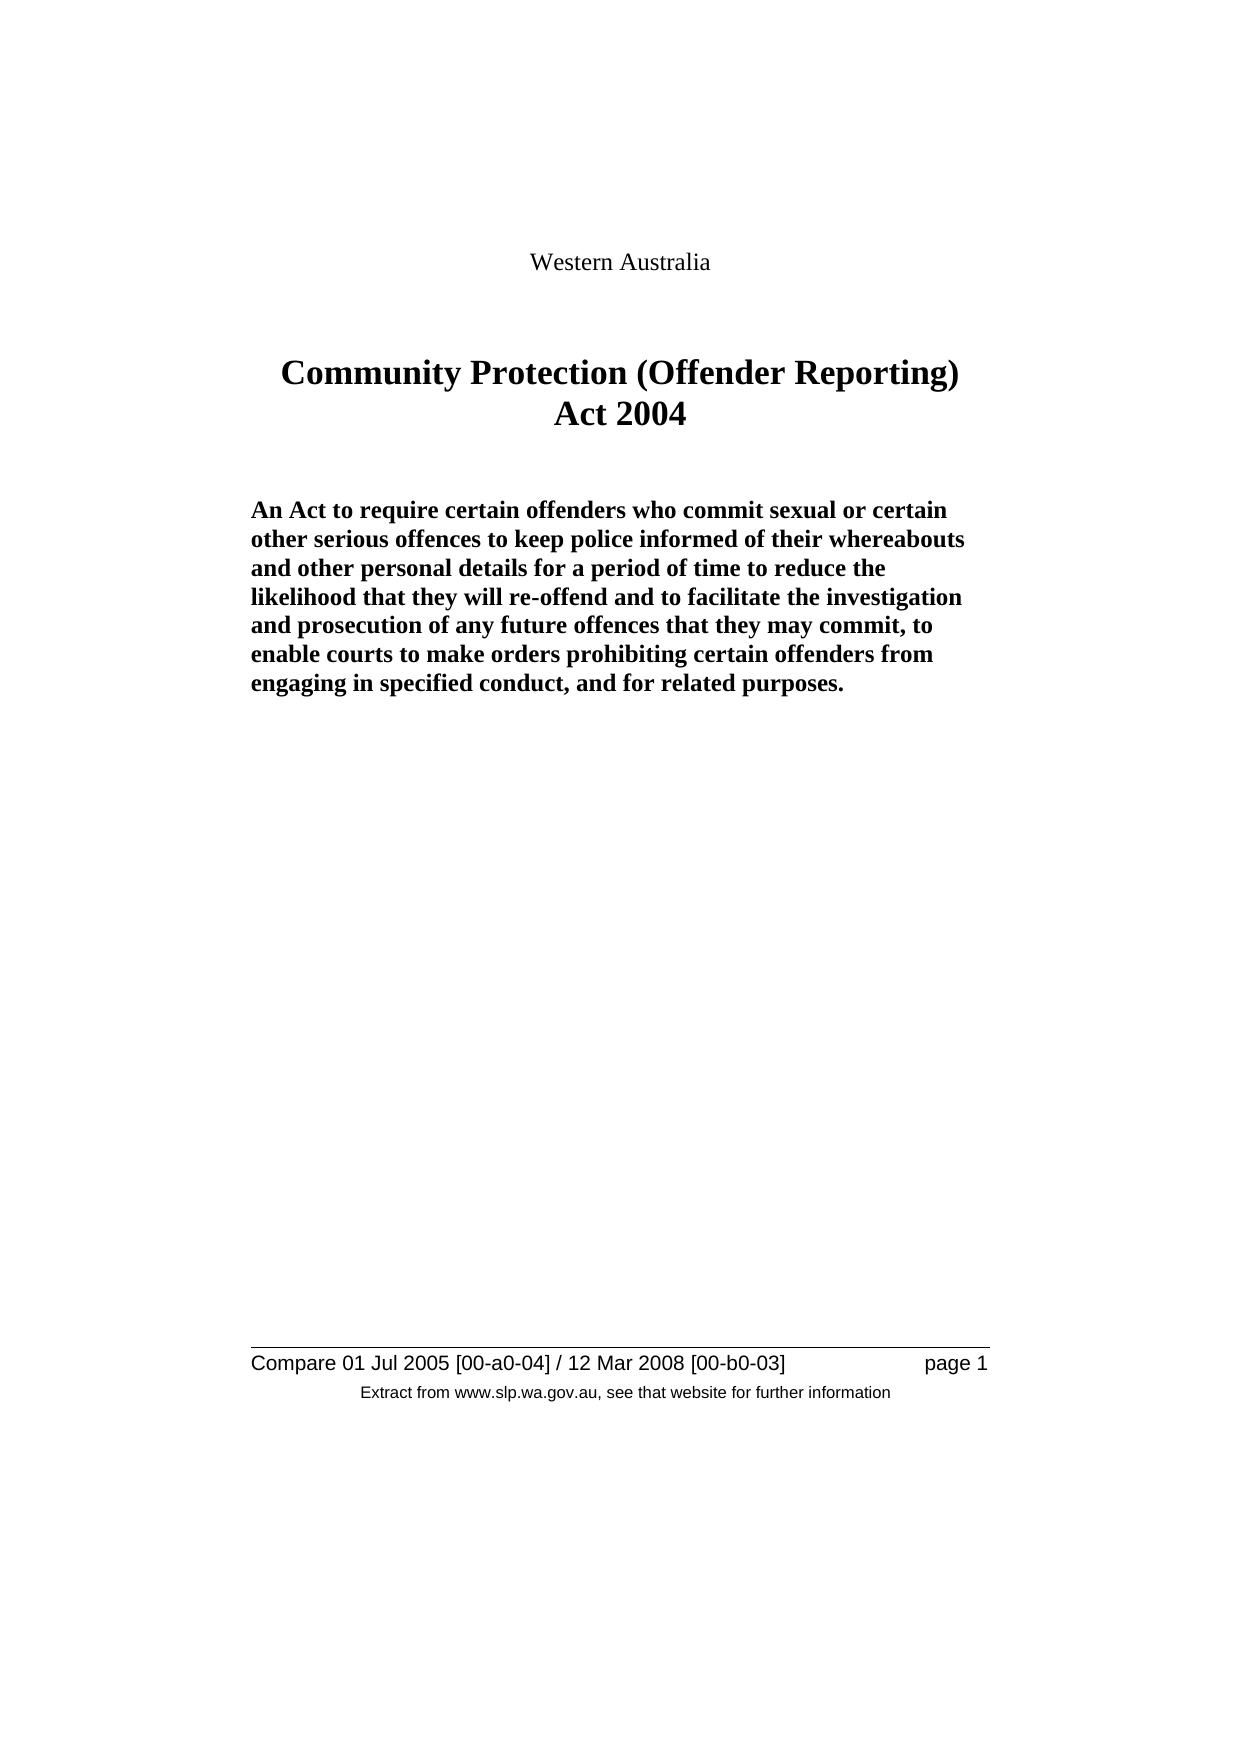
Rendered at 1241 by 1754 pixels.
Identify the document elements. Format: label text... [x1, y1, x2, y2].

title An Act to require certain offenders who commit sexual or certain other serious offences to keep police informed of their whereabouts and other personal details for a period of time to reduce the likelihood that they will re-offend and to facilitate the investigation and prosecution of any future offences that they may commit, to enable courts to make orders prohibiting certain offenders from engaging in specified conduct, and for related purposes. [251, 495, 990, 697]
text Community Protection (Offender Reporting) Act 2004 [251, 351, 990, 433]
text Western Australia [251, 247, 990, 276]
